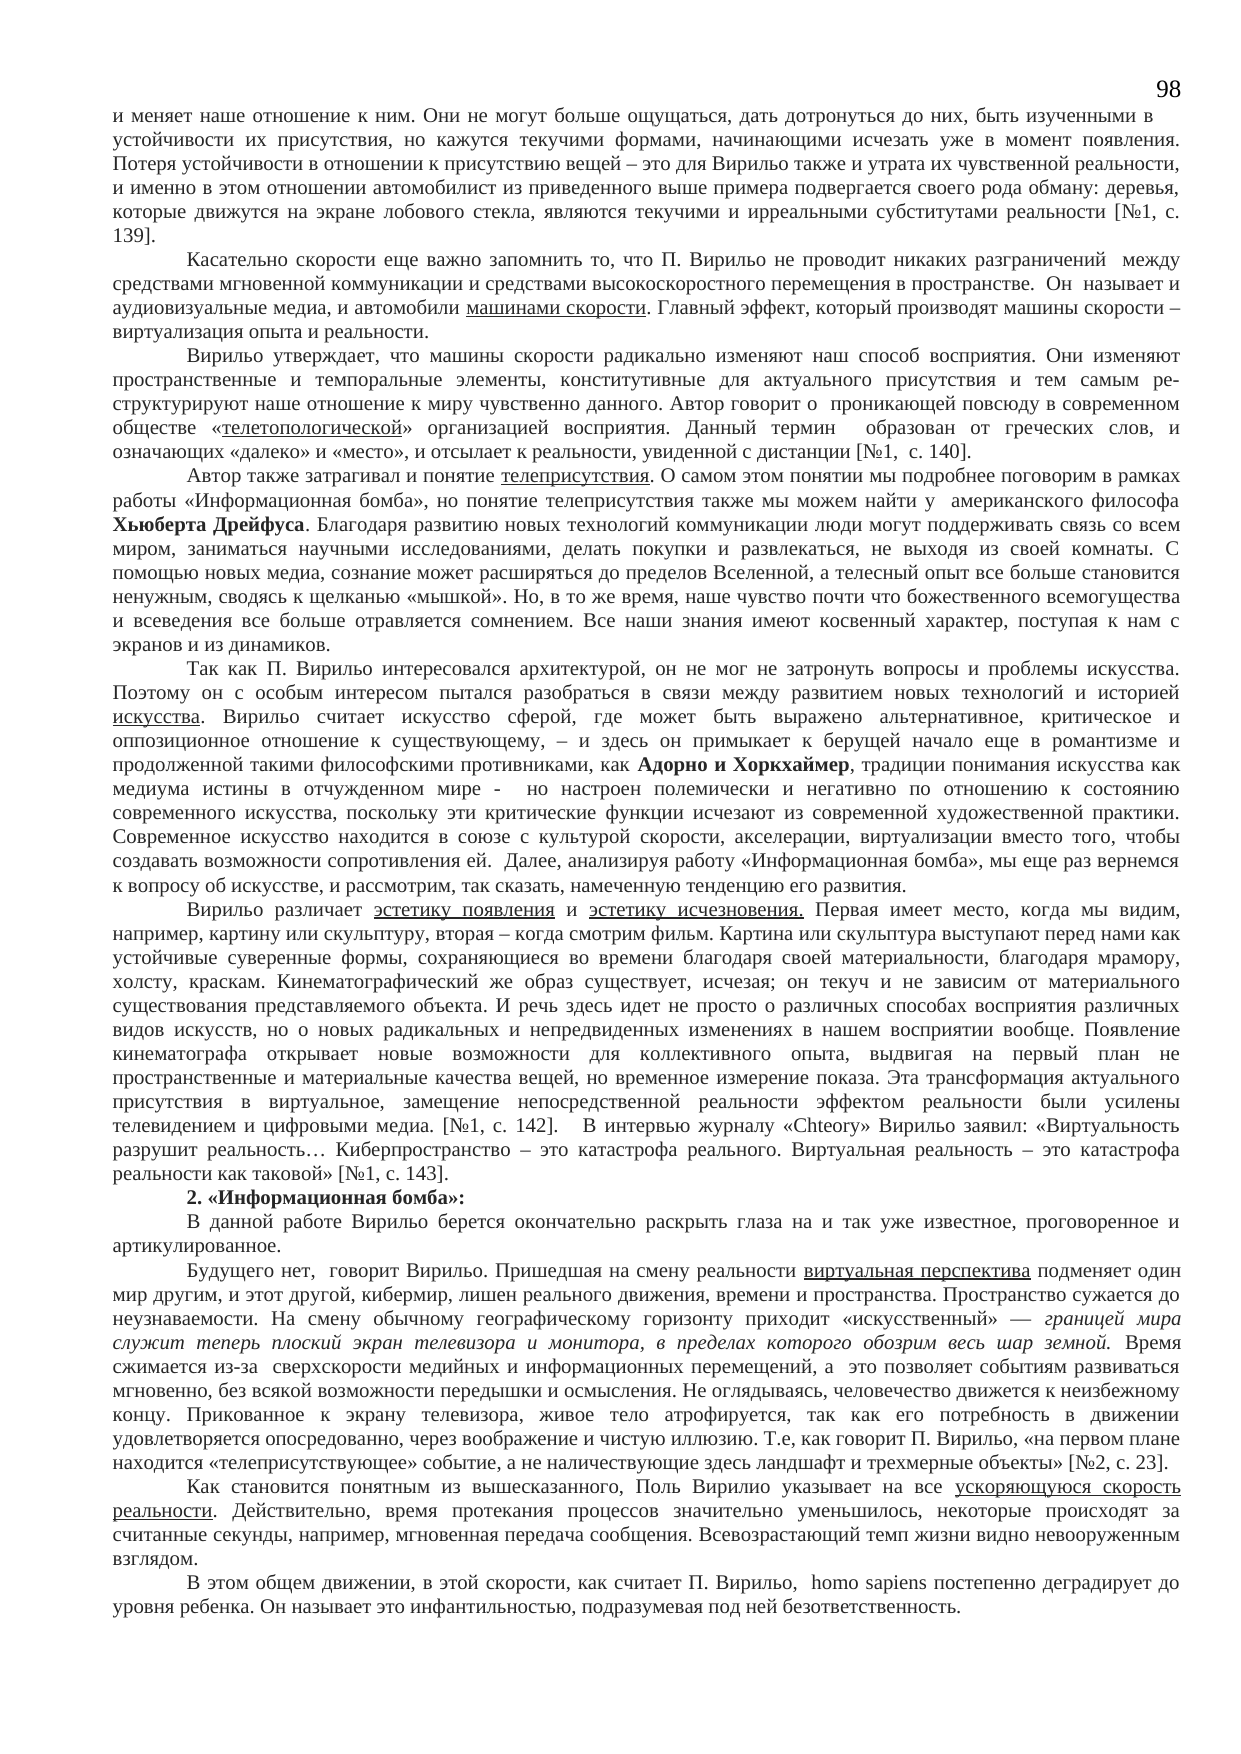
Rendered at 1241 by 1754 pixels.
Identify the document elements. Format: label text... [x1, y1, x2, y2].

text Так как П. Вирильо интересовался архитектурой, он не мог не затронуть вопросы и проблемы искусства. Поэтому он с особым интересом пытался разобраться в связи между развитием новых технологий и историей искусства. Вирильо считает искусство сферой, где может быть выражено альтернативное, критическое и оппозиционное отношение к существующему, – и здесь он примыкает к берущей начало еще в романтизме и продолженной такими философскими противниками, как Адорно и Хоркхаймер, традиции понимания искусства как медиума истины в отчужденном мире - но настроен полемически и негативно по отношению к состоянию современного искусства, поскольку эти критические функции исчезают из современной художественной практики. Современное искусство находится в союзе с культурой скорости, акселерации, виртуализации вместо того, чтобы создавать возможности сопротивления ей. Далее, анализируя работу «Информационная бомба», мы еще раз вернемся к вопросу об искусстве, и рассмотрим, так сказать, намеченную тенденцию его развития. [112, 656, 1181, 897]
text Будущего нет, говорит Вирильо. Пришедшая на смену реальности виртуальная перспектива подменяет один мир другим, и этот другой, кибермир, лишен реального движения, времени и пространства. Пространство сужается до неузнаваемости. На смену обычному географическому горизонту приходит «искусственный» — границей мира служит теперь плоский экран телевизора и монитора, в пределах которого обозрим весь шар земной. Время сжимается из-за сверхскорости медийных и информационных перемещений, а это позволяет событиям развиваться мгновенно, без всякой возможности передышки и осмысления. Не оглядываясь, человечество движется к неизбежному концу. Прикованное к экрану телевизора, живое тело атрофируется, так как его потребность в движении удовлетворяется опосредованно, через воображение и чистую иллюзию. Т.е, как говорит П. Вирильо, «на первом плане находится «телеприсутствующее» событие, а не наличествующие здесь ландшафт и трехмерные объекты» [№2, с. 23]. [112, 1257, 1181, 1474]
text Вирильо утверждает, что машины скорости радикально изменяют наш способ восприятия. Они изменяют пространственные и темпоральные элементы, конститутивные для актуального присутствия и тем самым ре- структурируют наше отношение к миру чувственно данного. Автор говорит о проникающей повсюду в современном обществе «телетопологической» организацией восприятия. Данный термин образован от греческих слов, и означающих «далеко» и «место», и отсылает к реальности, увиденной с дистанции [№1, с. 140]. [112, 343, 1181, 463]
text Автор также затрагивал и понятие телеприсутствия. О самом этом понятии мы подробнее поговорим в рамках работы «Информационная бомба», но понятие телеприсутствия также мы можем найти у американского философа Хьюберта Дрейфуса. Благодаря развитию новых технологий коммуникации люди могут поддерживать связь со всем миром, заниматься научными исследованиями, делать покупки и развлекаться, не выходя из своей комнаты. С помощью новых медиа, сознание может расширяться до пределов Вселенной, а телесный опыт все больше становится ненужным, сводясь к щелканью «мышкой». Но, в то же время, наше чувство почти что божественного всемогущества и всеведения все больше отравляется сомнением. Все наши знания имеют косвенный характер, поступая к нам с экранов и из динамиков. [112, 463, 1181, 656]
text Вирильо различает эстетику появления и эстетику исчезновения. Первая имеет место, когда мы видим, например, картину или скульптуру, вторая – когда смотрим фильм. Картина или скульптура выступают перед нами как устойчивые суверенные формы, сохраняющиеся во времени благодаря своей материальности, благодаря мрамору, холсту, краскам. Кинематографический же образ существует, исчезая; он текуч и не зависим от материального существования представляемого объекта. И речь здесь идет не просто о различных способах восприятия различных видов искусств, но о новых радикальных и непредвиденных изменениях в нашем восприятии вообще. Появление кинематографа открывает новые возможности для коллективного опыта, выдвигая на первый план не пространственные и материальные качества вещей, но временное измерение показа. Эта трансформация актуального присутствия в виртуальное, замещение непосредственной реальности эффектом реальности были усилены телевидением и цифровыми медиа. [№1, с. 142]. В интервью журналу «Chteory» Вирильо заявил: «Виртуальность разрушит реальность… Киберпространство – это катастрофа реального. Виртуальная реальность – это катастрофа реальности как таковой» [№1, с. 143]. [112, 897, 1181, 1185]
text В данной работе Вирильо берется окончательно раскрыть глаза на и так уже известное, проговоренное и артикулированное. [112, 1209, 1181, 1257]
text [112, 102, 1181, 247]
text Как становится понятным из вышесказанного, Поль Вирилио указывает на все ускоряющуюся скорость реальности. Действительно, время протекания процессов значительно уменьшилось, некоторые происходят за считанные секунды, например, мгновенная передача сообщения. Всевозрастающий темп жизни видно невооруженным взглядом. [112, 1474, 1181, 1570]
text Касательно скорости еще важно запомнить то, что П. Вирильо не проводит никаких разграничений между средствами мгновенной коммуникации и средствами высокоскоростного перемещения в пространстве. Он называет и аудиовизуальные медиа, и автомобили машинами скорости. Главный эффект, который производят машины скорости – виртуализация опыта и реальности. [112, 247, 1181, 343]
text 2. «Информационная бомба»: [112, 1185, 1181, 1209]
text В этом общем движении, в этой скорости, как считает П. Вирильо, homo sapiens постепенно деградирует до уровня ребенка. Он называет это инфантильностью, подразумевая под ней безответственность. [112, 1570, 1181, 1618]
